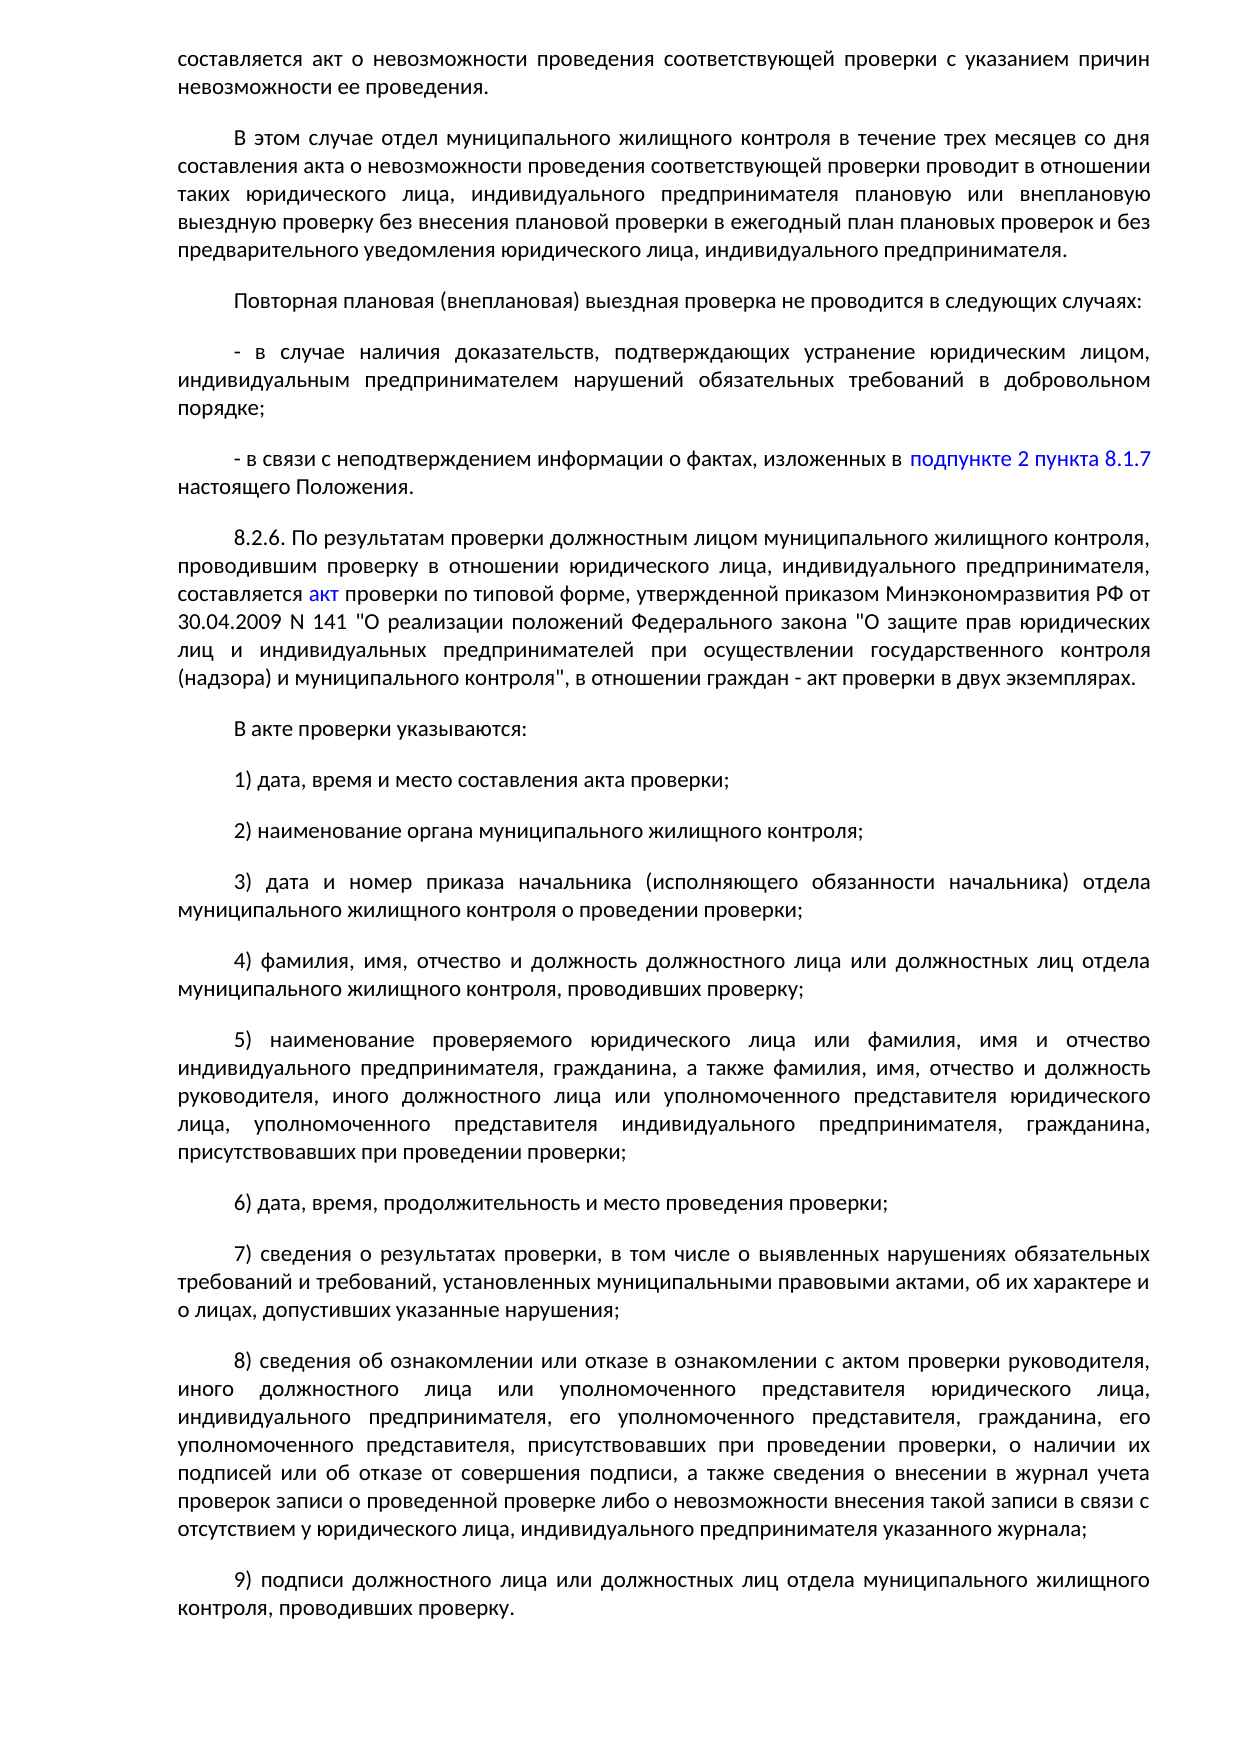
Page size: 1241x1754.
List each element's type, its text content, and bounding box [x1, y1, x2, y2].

text В этом случае отдел муниципального жилищного контроля в течение трех месяцев со дня составления акта о невозможности проведения соответствующей проверки проводит в отношении таких юридического лица, индивидуального предпринимателя плановую или внеплановую выездную проверку без внесения плановой проверки в ежегодный план плановых проверок и без предварительного уведомления юридического лица, индивидуального предпринимателя. [177, 123, 1152, 263]
text - в связи с неподтверждением информации о фактах, изложенных в подпункте 2 пункта 8.1.7 настоящего Положения. [177, 444, 1152, 500]
text - в случае наличия доказательств, подтверждающих устранение юридическим лицом, индивидуальным предпринимателем нарушений обязательных требований в добровольном порядке; [177, 337, 1152, 421]
text 9) подписи должностного лица или должностных лиц отдела муниципального жилищного контроля, проводивших проверку. [177, 1565, 1152, 1621]
text 1) дата, время и место составления акта проверки; [177, 765, 1152, 793]
text 3) дата и номер приказа начальника (исполняющего обязанности начальника) отдела муниципального жилищного контроля о проведении проверки; [177, 867, 1152, 923]
text 4) фамилия, имя, отчество и должность должностного лица или должностных лиц отдела муниципального жилищного контроля, проводивших проверку; [177, 946, 1152, 1002]
text 5) наименование проверяемого юридического лица или фамилия, имя и отчество индивидуального предпринимателя, гражданина, а также фамилия, имя, отчество и должность руководителя, иного должностного лица или уполномоченного представителя юридического лица, уполномоченного представителя индивидуального предпринимателя, гражданина, присутствовавших при проведении проверки; [177, 1025, 1152, 1165]
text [177, 44, 1152, 100]
text 8) сведения об ознакомлении или отказе в ознакомлении с актом проверки руководителя, иного должностного лица или уполномоченного представителя юридического лица, индивидуального предпринимателя, его уполномоченного представителя, гражданина, его уполномоченного представителя, присутствовавших при проведении проверки, о наличии их подписей или об отказе от совершения подписи, а также сведения о внесении в журнал учета проверок записи о проведенной проверке либо о невозможности внесения такой записи в связи с отсутствием у юридического лица, индивидуального предпринимателя указанного журнала; [177, 1346, 1152, 1542]
text В акте проверки указываются: [177, 714, 1152, 742]
text 8.2.6. По результатам проверки должностным лицом муниципального жилищного контроля, проводившим проверку в отношении юридического лица, индивидуального предпринимателя, составляется акт проверки по типовой форме, утвержденной приказом Минэкономразвития РФ от 30.04.2009 N 141 "О реализации положений Федерального закона "О защите прав юридических лиц и индивидуальных предпринимателей при осуществлении государственного контроля (надзора) и муниципального контроля", в отношении граждан - акт проверки в двух экземплярах. [177, 523, 1152, 691]
text 7) сведения о результатах проверки, в том числе о выявленных нарушениях обязательных требований и требований, установленных муниципальными правовыми актами, об их характере и о лицах, допустивших указанные нарушения; [177, 1239, 1152, 1323]
text 6) дата, время, продолжительность и место проведения проверки; [177, 1188, 1152, 1216]
text 2) наименование органа муниципального жилищного контроля; [177, 816, 1152, 844]
text Повторная плановая (внеплановая) выездная проверка не проводится в следующих случаях: [177, 286, 1152, 314]
